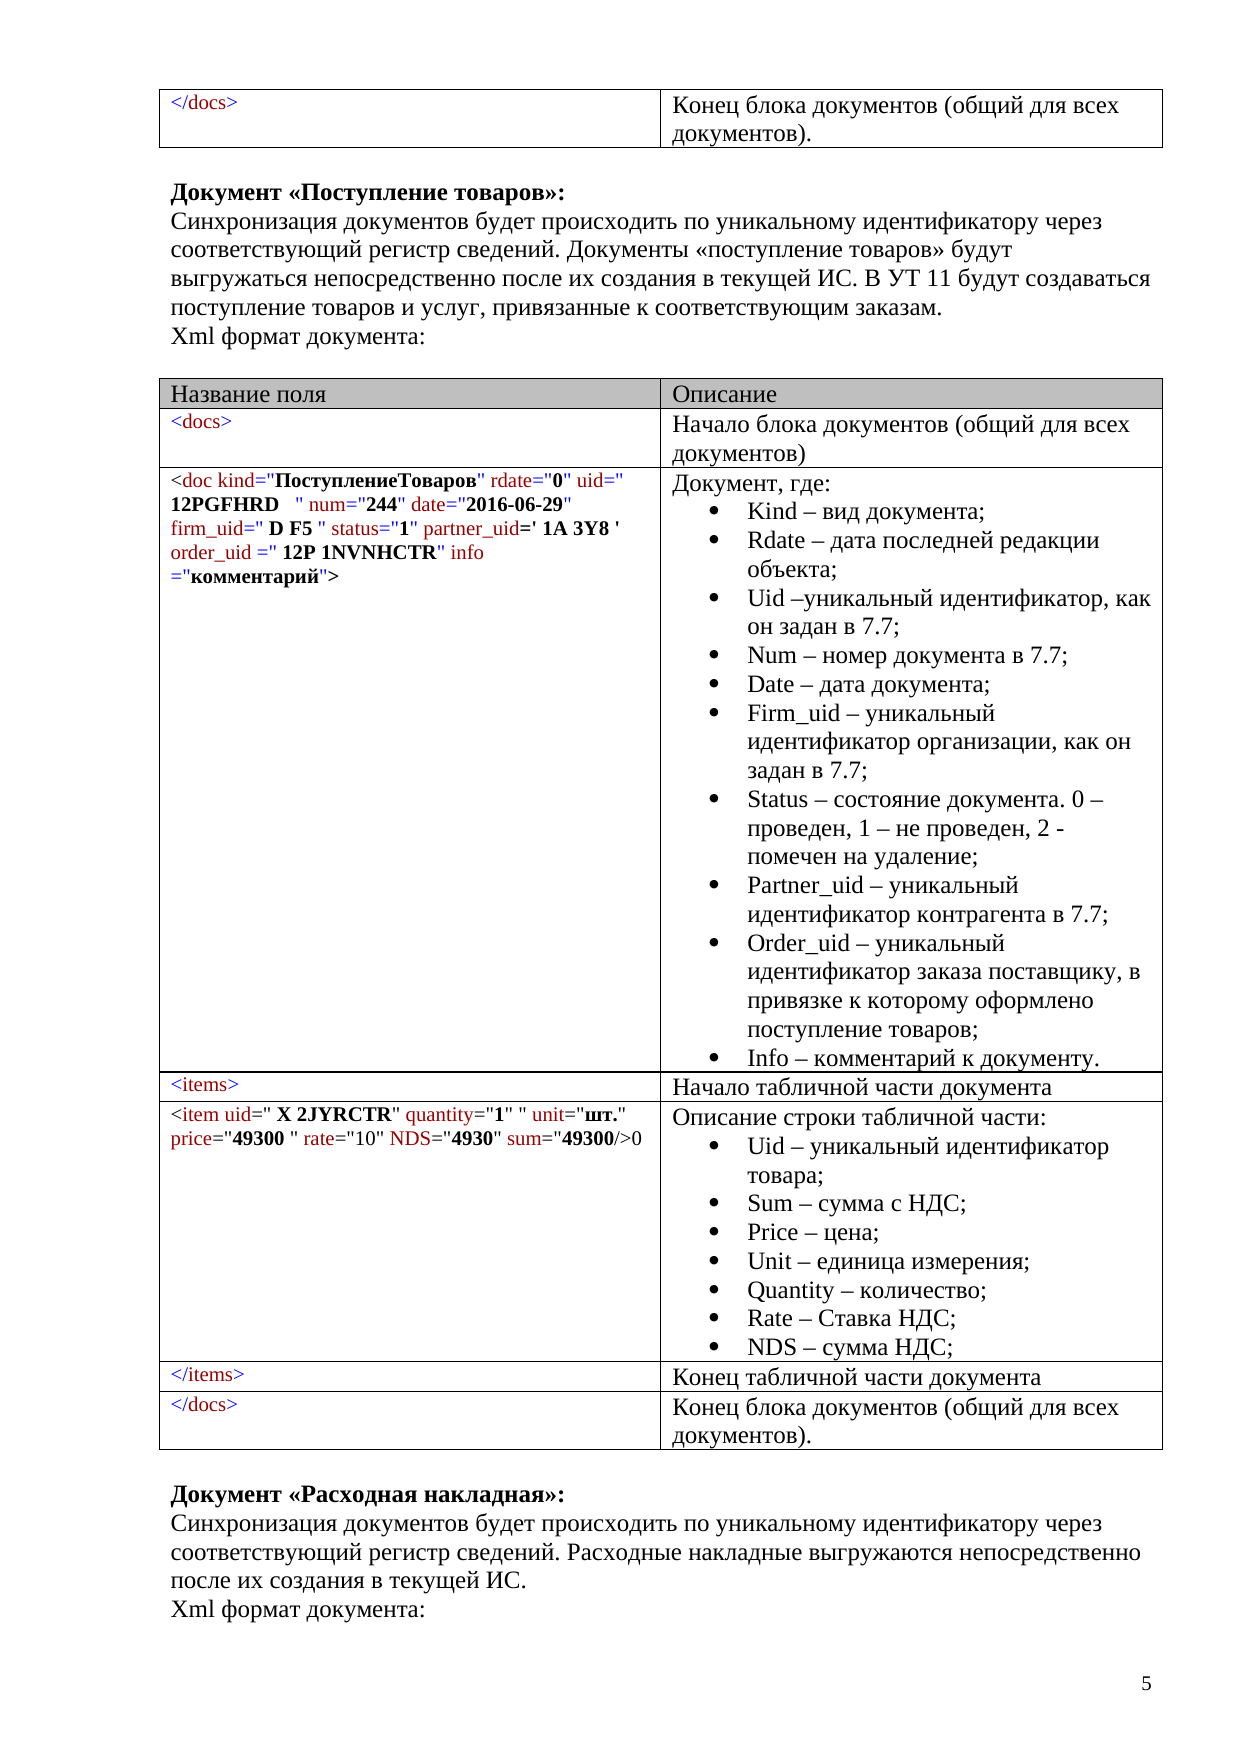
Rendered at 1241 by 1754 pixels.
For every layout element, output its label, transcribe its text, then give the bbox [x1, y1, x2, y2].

table_cell Начало табличной части документа [661, 1073, 1162, 1101]
table_cell </docs> [160, 90, 660, 147]
text Xml формат документа: [170, 321, 1152, 349]
table_cell <items> [160, 1073, 660, 1101]
text Xml формат документа: [170, 1594, 1152, 1623]
text Синхронизация документов будет происходить по уникальному идентификатору через соответствующий регистр сведений. Документы «поступление товаров» будут выгружаться непосредственно после их создания в текущей ИС. В УТ 11 будут создаваться поступление товаров и услуг, привязанные к соответствующим заказам. [170, 206, 1152, 321]
table_cell Конец блока документов (общий для всех документов). [661, 1392, 1162, 1449]
table_cell Документ, где: Kind – вид документа; Rdate – дата последней редакции объекта; Uid –уникальный идентификатор, как он задан в 7.7; Num – номер документа в 7.7; Date – дата документа; Firm_uid – уникальный идентификатор организации, как он задан в 7.7; Status – состояние документа. 0 – проведен, 1 – не проведен, 2 - помечен на удаление; Partner_uid – уникальный идентификатор контрагента в 7.7; Order_uid – уникальный идентификатор заказа поставщику, в привязке к которому оформлено поступление товаров; Info – комментарий к документу. [661, 468, 1162, 1071]
table_header Название поля [160, 379, 660, 408]
table_cell <doc kind="ПоступлениеТоваров" rdate="0" uid=" 12PGFHRD " num="244" date="2016-06-29" firm_uid=" D F5 " status="1" partner_uid=' 1A 3Y8 ' order_uid =" 12P 1NVNHCTR" info ="комментарий"> [160, 468, 660, 1071]
table_cell </docs> [160, 1392, 660, 1449]
table_cell Конец табличной части документа [661, 1362, 1162, 1391]
text Документ «Поступление товаров»: [170, 177, 1152, 206]
table_cell Описание строки табличной части: Uid – уникальный идентификатор товара; Sum – сумма c НДС; Price – цена; Unit – единица измерения; Quantity – количество; Rate – Ставка НДС; NDS – сумма НДС; [661, 1102, 1162, 1361]
table_cell Начало блока документов (общий для всех документов) [661, 409, 1162, 467]
table_header Описание [661, 379, 1162, 408]
table_cell </items> [160, 1362, 660, 1391]
text Документ «Расходная накладная»: [170, 1479, 1152, 1508]
table_cell Конец блока документов (общий для всех документов). [661, 90, 1162, 147]
table_cell <item uid=" X 2JYRCTR" quantity="1" " unit="шт." price="49300 " rate="10" NDS="4930" sum="49300/>0 [160, 1102, 660, 1361]
text Синхронизация документов будет происходить по уникальному идентификатору через соответствующий регистр сведений. Расходные накладные выгружаются непосредственно после их создания в текущей ИС. [170, 1508, 1152, 1594]
table_cell <docs> [160, 409, 660, 467]
